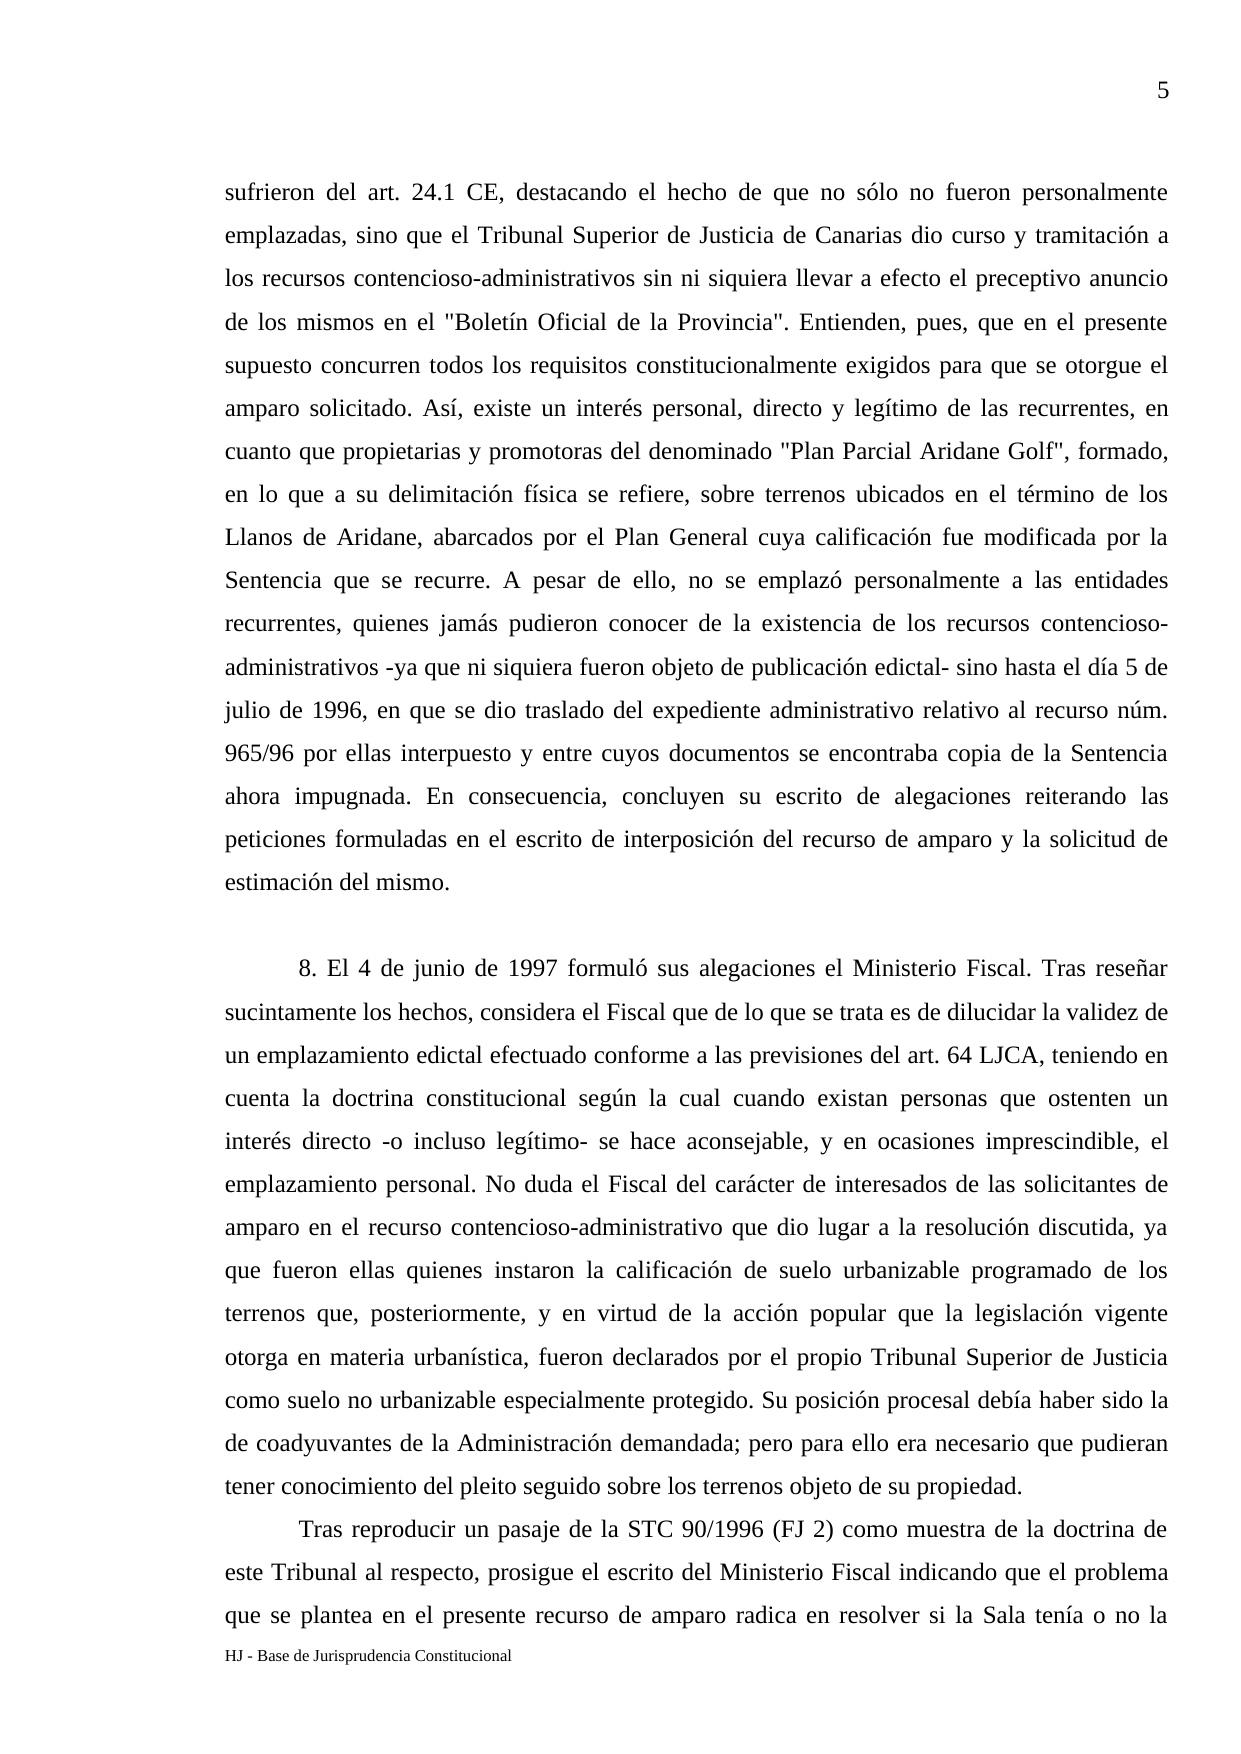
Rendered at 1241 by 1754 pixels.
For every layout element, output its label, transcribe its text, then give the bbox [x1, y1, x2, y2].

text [224, 1514, 1169, 1629]
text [224, 177, 1169, 896]
text 8. El 4 de junio de 1997 formuló sus alegaciones el Ministerio Fiscal. Tras reseñar sucintamente los hechos, considera el Fiscal que de lo que se trata es de dilucidar la validez de un emplazamiento edictal efectuado conforme a las previsiones del art. 64 LJCA, teniendo en cuenta la doctrina constitucional según la cual cuando existan personas que ostenten un interés directo -o incluso legítimo- se hace aconsejable, y en ocasiones imprescindible, el emplazamiento personal. No duda el Fiscal del carácter de interesados de las solicitantes de amparo en el recurso contencioso-administrativo que dio lugar a la resolución discutida, ya que fueron ellas quienes instaron la calificación de suelo urbanizable programado de los terrenos que, posteriormente, y en virtud de la acción popular que la legislación vigente otorga en materia urbanística, fueron declarados por el propio Tribunal Superior de Justicia como suelo no urbanizable especialmente protegido. Su posición procesal debía haber sido la de coadyuvantes de la Administración demandada; pero para ello era necesario que pudieran tener conocimiento del pleito seguido sobre los terrenos objeto de su propiedad. [224, 953, 1169, 1500]
